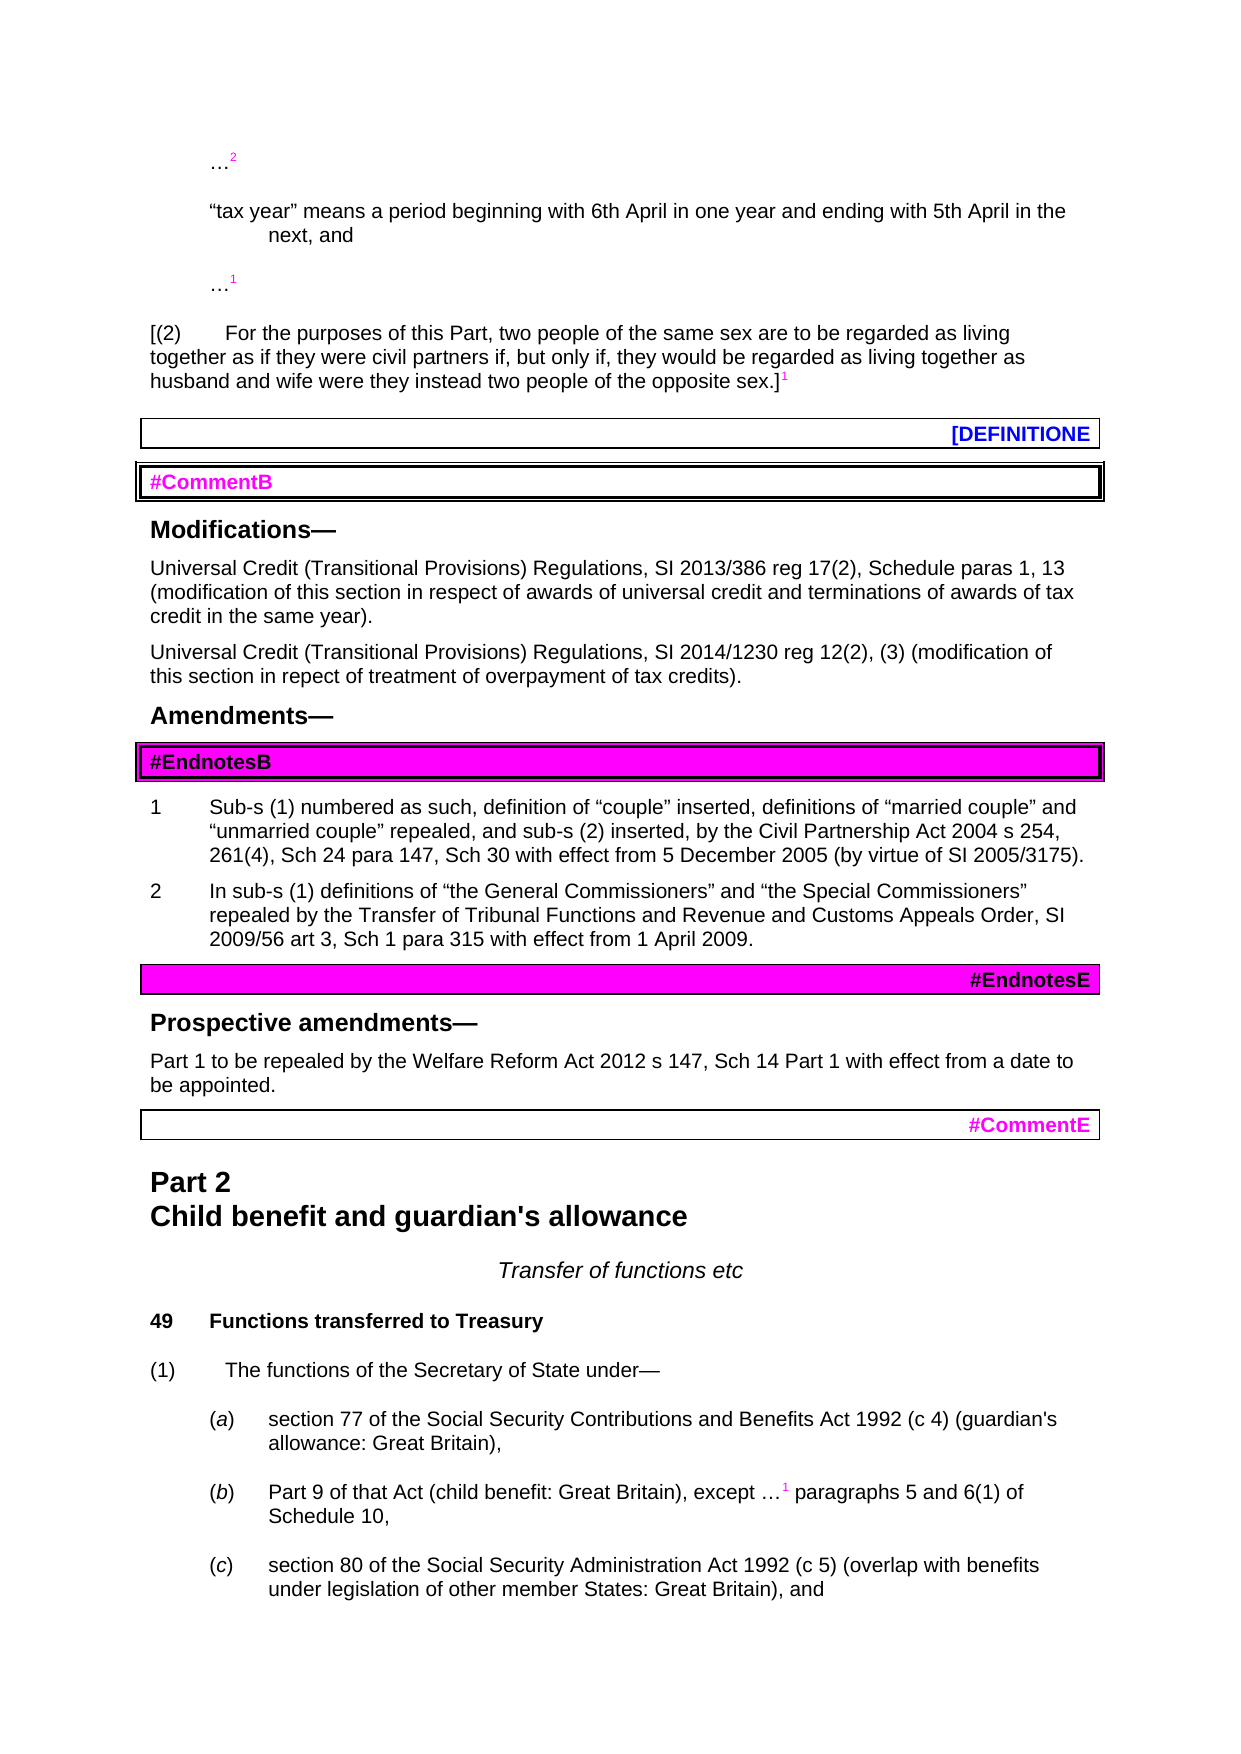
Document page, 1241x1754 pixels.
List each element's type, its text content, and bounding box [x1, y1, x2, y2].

text #CommentE [142, 1111, 1099, 1139]
text Part 1 to be repealed by the Welfare Reform Act 2012 s 147, Sch 14 Part 1 with effect from a date to be appointed. [150, 1049, 1090, 1097]
text 49 Functions transferred to Treasury [150, 1309, 1090, 1333]
text Transfer of functions etc [150, 1257, 1090, 1284]
text (b) Part 9 of that Act (child benefit: Great Britain), except …1 paragraphs 5 and 6(1) of Schedule 10, [209, 1480, 1090, 1528]
text (1) The functions of the Secretary of State under— [150, 1358, 1090, 1382]
text Universal Credit (Transitional Provisions) Regulations, SI 2013/386 reg 17(2), Schedule paras 1, 13 (modification of this section in respect of awards of universal credit and terminations of awards of tax credit in the same year). [150, 556, 1090, 628]
text [(2) For the purposes of this Part, two people of the same sex are to be regarded as living together as if they were civil partners if, but only if, they would be regarded as living together as husband and wife were they instead two people of the opposite sex.]1 [150, 321, 1090, 393]
text Amendments— [150, 701, 1090, 729]
text (a) section 77 of the Social Security Contributions and Benefits Act 1992 (c 4) (guardian's allowance: Great Britain), [209, 1407, 1090, 1455]
text …2 [209, 150, 1090, 174]
text Modifications— [150, 514, 1090, 543]
text Part 2 Child benefit and guardian's allowance [150, 1165, 1090, 1232]
text Universal Credit (Transitional Provisions) Regulations, SI 2014/1230 reg 12(2), (3) (modification of this section in repect of treatment of overpayment of tax credits). [150, 640, 1090, 688]
list 2 In sub-s (1) definitions of “the General Commissioners” and “the Special Commissioners” repealed by the Transfer of Tribunal Functions and Revenue and Customs Appeals Order, SI 2009/56 art 3, Sch 1 para 315 with effect from 1 April 2009. [150, 879, 1090, 951]
list 1 Sub-s (1) numbered as such, definition of “couple” inserted, definitions of “married couple” and “unmarried couple” repealed, and sub-s (2) inserted, by the Civil Partnership Act 2004 s 254, 261(4), Sch 24 para 147, Sch 30 with effect from 5 December 2005 (by virtue of SI 2005/3175). [150, 795, 1090, 867]
text “tax year” means a period beginning with 6th April in one year and ending with 5th April in the next, and [209, 199, 1090, 247]
text (c) section 80 of the Social Security Administration Act 1992 (c 5) (overlap with benefits under legislation of other member States: Great Britain), and [209, 1553, 1090, 1601]
text #EndnotesE [142, 965, 1099, 993]
text [DEFINITIONE [142, 419, 1099, 447]
text Prospective amendments— [150, 1007, 1090, 1036]
text …1 [209, 272, 1090, 296]
